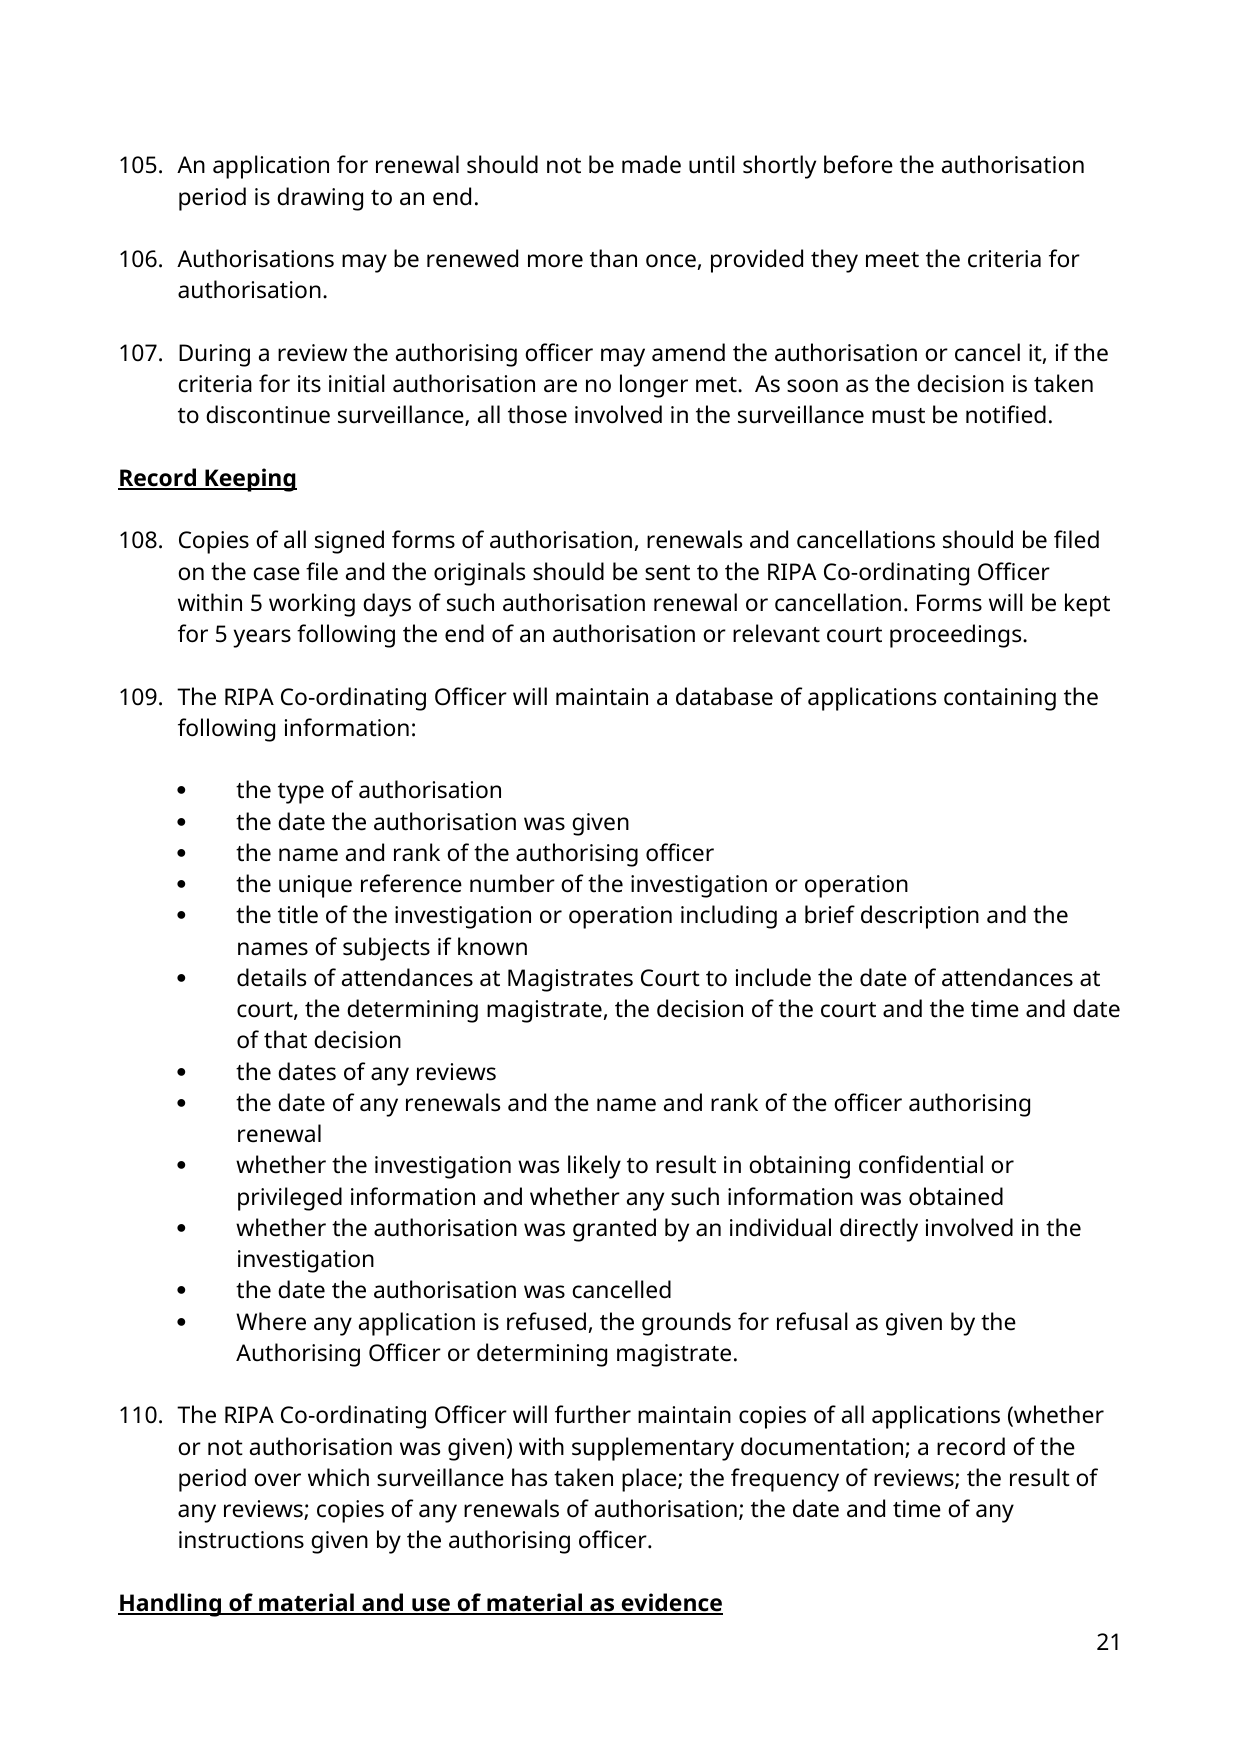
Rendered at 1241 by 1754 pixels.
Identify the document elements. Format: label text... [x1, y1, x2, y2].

list the unique reference number of the investigation or operation [177, 868, 1122, 899]
list The RIPA Co-ordinating Officer will further maintain copies of all applications (whether or not authorisation was given) with supplementary documentation; a record of the period over which surveillance has taken place; the frequency of reviews; the result of any reviews; copies of any renewals of authorisation; the date and time of any instructions given by the authorising officer. [118, 1399, 1122, 1556]
list Where any application is refused, the grounds for refusal as given by the Authorising Officer or determining magistrate. [177, 1306, 1122, 1368]
list the date the authorisation was given [177, 806, 1122, 837]
list Authorisations may be renewed more than once, provided they meet the criteria for authorisation. [118, 243, 1122, 306]
list details of attendances at Magistrates Court to include the date of attendances at court, the determining magistrate, the decision of the court and the time and date of that decision [177, 962, 1122, 1056]
list The RIPA Co-ordinating Officer will maintain a database of applications containing the following information: [118, 681, 1122, 743]
list the type of authorisation [177, 774, 1122, 806]
list the date of any renewals and the name and rank of the officer authorising renewal [177, 1087, 1122, 1149]
list the title of the investigation or operation including a brief description and the names of subjects if known [177, 899, 1122, 962]
list An application for renewal should not be made until shortly before the authorisation period is drawing to an end. [118, 149, 1122, 212]
text Handling of material and use of material as evidence [118, 1587, 1122, 1618]
list whether the authorisation was granted by an individual directly involved in the investigation [177, 1212, 1122, 1274]
list During a review the authorising officer may amend the authorisation or cancel it, if the criteria for its initial authorisation are no longer met. As soon as the decision is taken to discontinue surveillance, all those involved in the surveillance must be notified. [118, 337, 1122, 431]
text Record Keeping [118, 462, 1122, 493]
list Copies of all signed forms of authorisation, renewals and cancellations should be filed on the case file and the originals should be sent to the RIPA Co-ordinating Officer within 5 working days of such authorisation renewal or cancellation. Forms will be kept for 5 years following the end of an authorisation or relevant court proceedings. [118, 524, 1122, 649]
list whether the investigation was likely to result in obtaining confidential or privileged information and whether any such information was obtained [177, 1149, 1122, 1212]
list the dates of any reviews [177, 1056, 1122, 1087]
list the name and rank of the authorising officer [177, 837, 1122, 868]
list the date the authorisation was cancelled [177, 1274, 1122, 1306]
